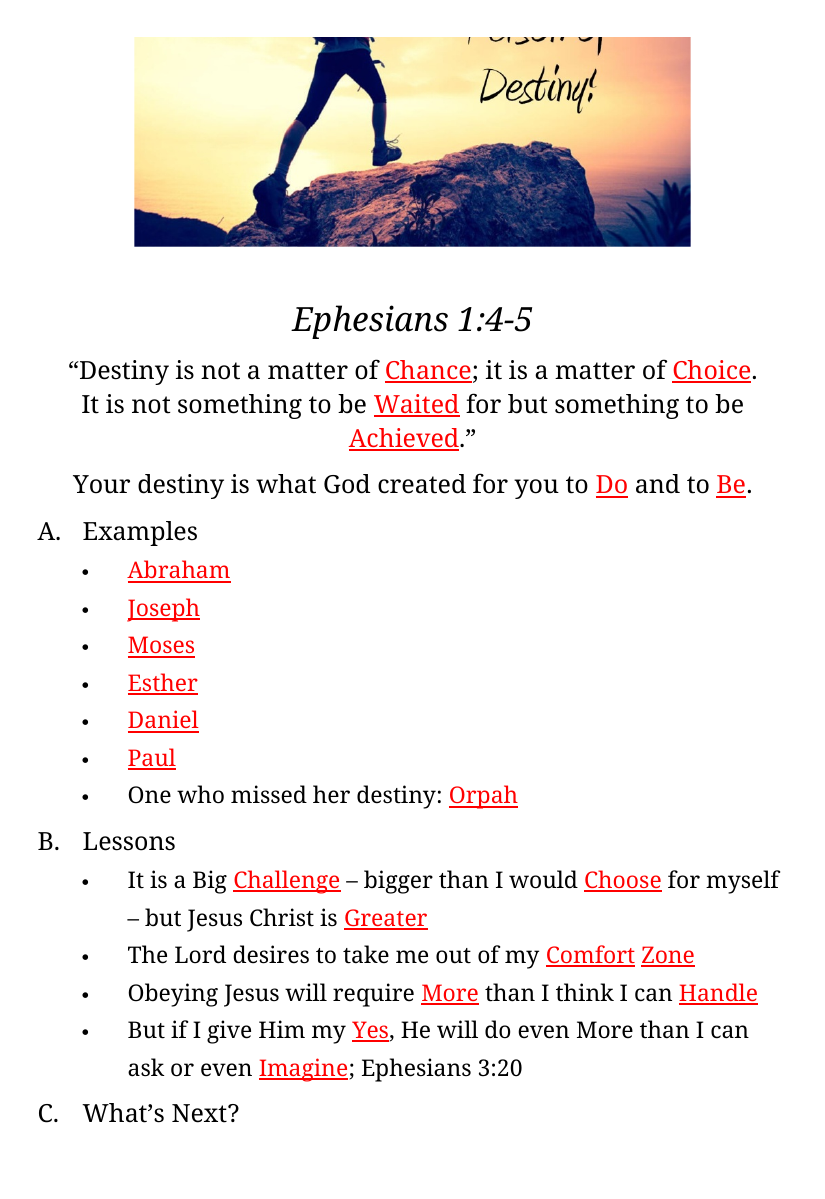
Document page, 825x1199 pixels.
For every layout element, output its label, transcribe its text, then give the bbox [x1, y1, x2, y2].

list Esther [82, 667, 787, 698]
text “Destiny is not a matter of Chance; it is a matter of Choice. It is not something to be Waited for but something to be Achieved.” [37, 352, 787, 454]
list Obeying Jesus will require More than I think I can Handle [82, 976, 787, 1008]
list But if I give Him my Yes, He will do even More than I can ask or even Imagine; Ephesians 3:20 [82, 1014, 787, 1083]
list Abraham [82, 554, 787, 586]
text Ephesians 1:4-5 [37, 299, 787, 340]
list The Lord desires to take me out of my Comfort Zone [82, 939, 787, 970]
list Paul [82, 742, 787, 773]
list It is a Big Challenge – bigger than I would Choose for myself – but Jesus Christ is Greater [82, 864, 787, 933]
text A. Examples [37, 513, 787, 548]
picture [134, 37, 691, 247]
list One who missed her destiny: Orpah [82, 779, 787, 811]
list Joseph [82, 592, 787, 623]
list Moses [82, 629, 787, 661]
list Daniel [82, 704, 787, 736]
text Your destiny is what God created for you to Do and to Be. [37, 467, 787, 501]
text C. What’s Next? [37, 1095, 787, 1129]
text B. Lessons [37, 823, 787, 857]
